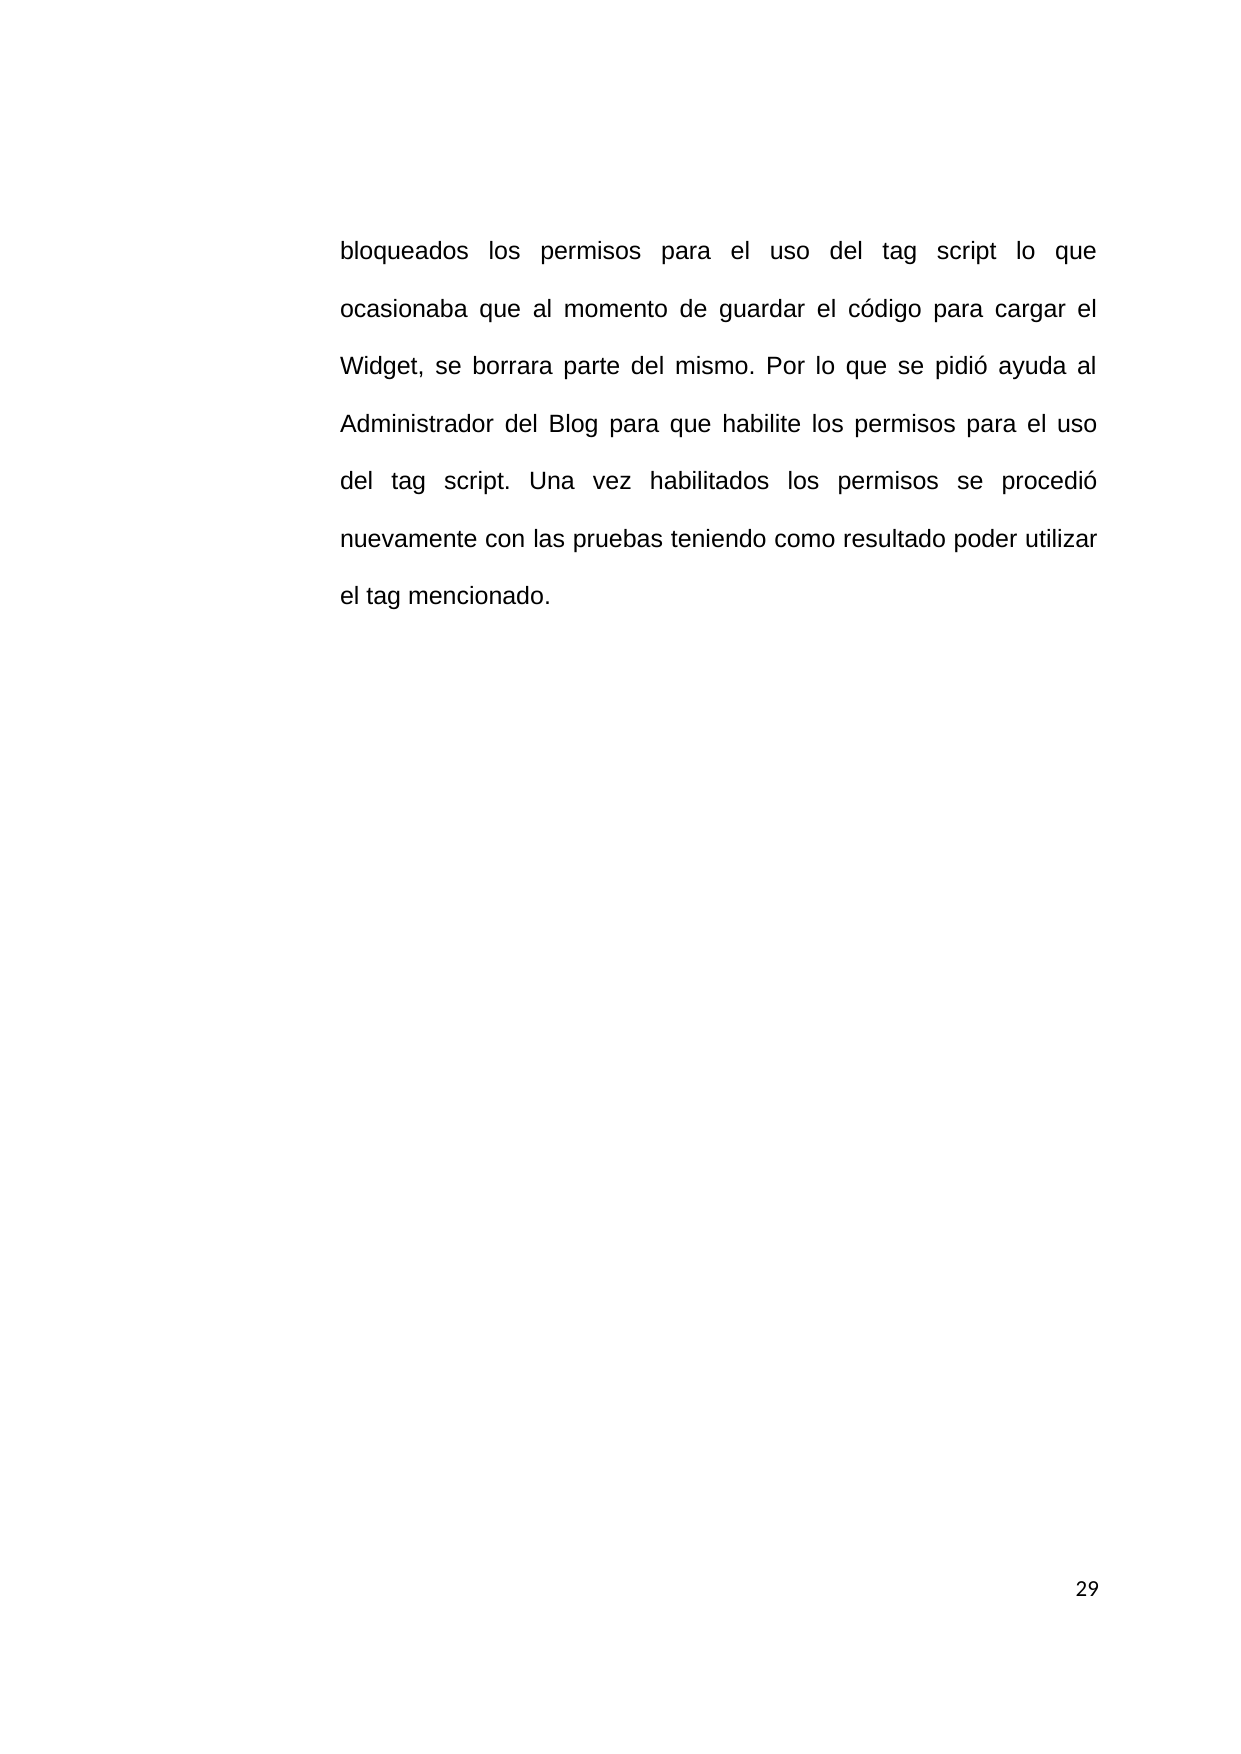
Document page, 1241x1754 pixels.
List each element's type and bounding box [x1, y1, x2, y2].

list [340, 236, 1098, 610]
